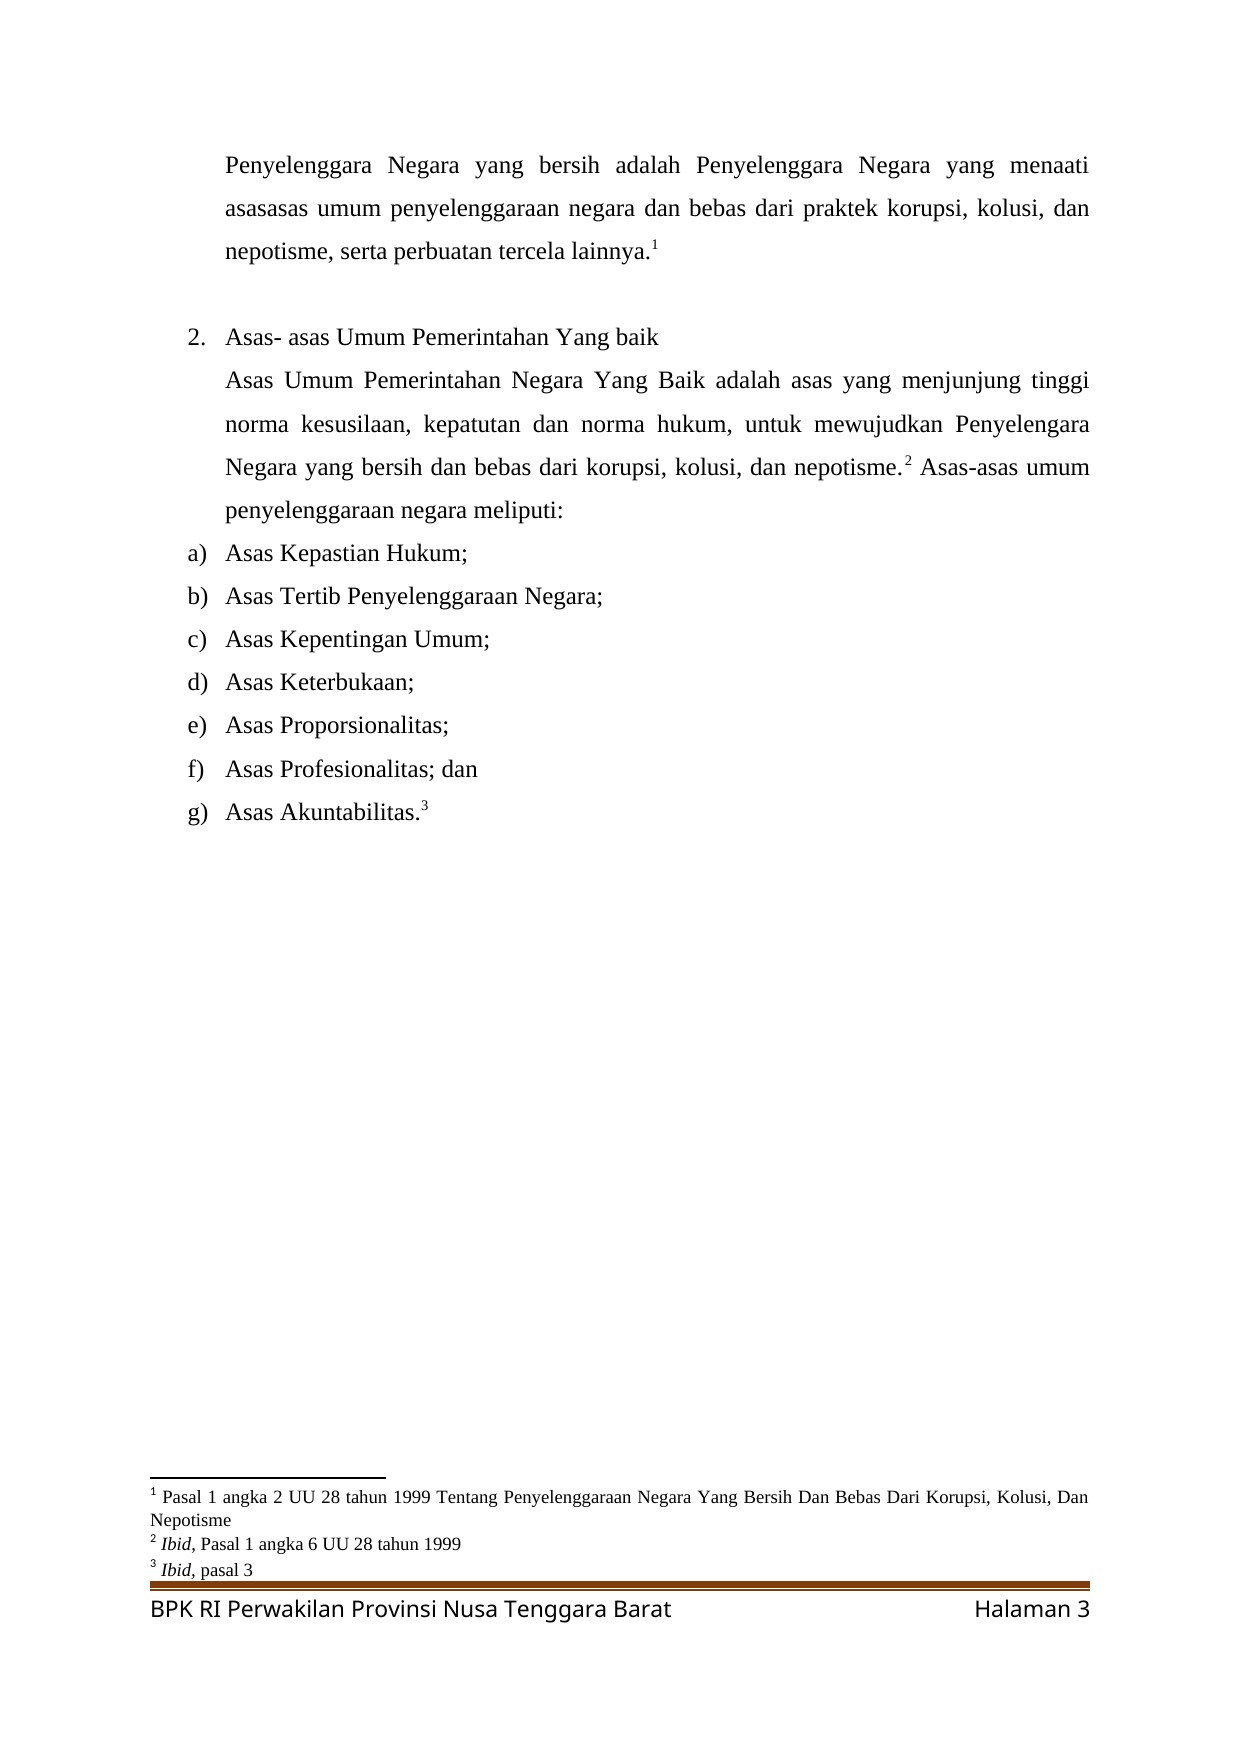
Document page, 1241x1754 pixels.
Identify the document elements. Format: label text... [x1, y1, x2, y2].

list Asas Akuntabilitas. [187, 797, 1090, 826]
list Asas Profesionalitas; dan [187, 754, 1090, 782]
list Asas Keterbukaan; [187, 667, 1090, 696]
list Asas Kepastian Hukum; [187, 538, 1090, 567]
text Asas Umum Pemerintahan Negara Yang Baik adalah asas yang menjunjung tinggi norma kesusilaan, kepatutan dan norma hukum, untuk mewujudkan Penyelengara Negara yang bersih dan bebas dari korupsi, kolusi, dan nepotisme. Asas-asas umum penyelenggaraan negara meliputi: [225, 366, 1090, 524]
list Asas Kepentingan Umum; [187, 624, 1090, 653]
list Asas- asas Umum Pemerintahan Yang baik [187, 322, 1090, 351]
list Asas Proporsionalitas; [187, 711, 1090, 739]
list Asas Tertib Penyelenggaraan Negara; [187, 581, 1090, 610]
list Penyelenggara Negara yang bersih adalah Penyelenggara Negara yang menaati asasasas umum penyelenggaraan negara dan bebas dari praktek korupsi, kolusi, dan nepotisme, serta perbuatan tercela lainnya. [225, 150, 1090, 265]
